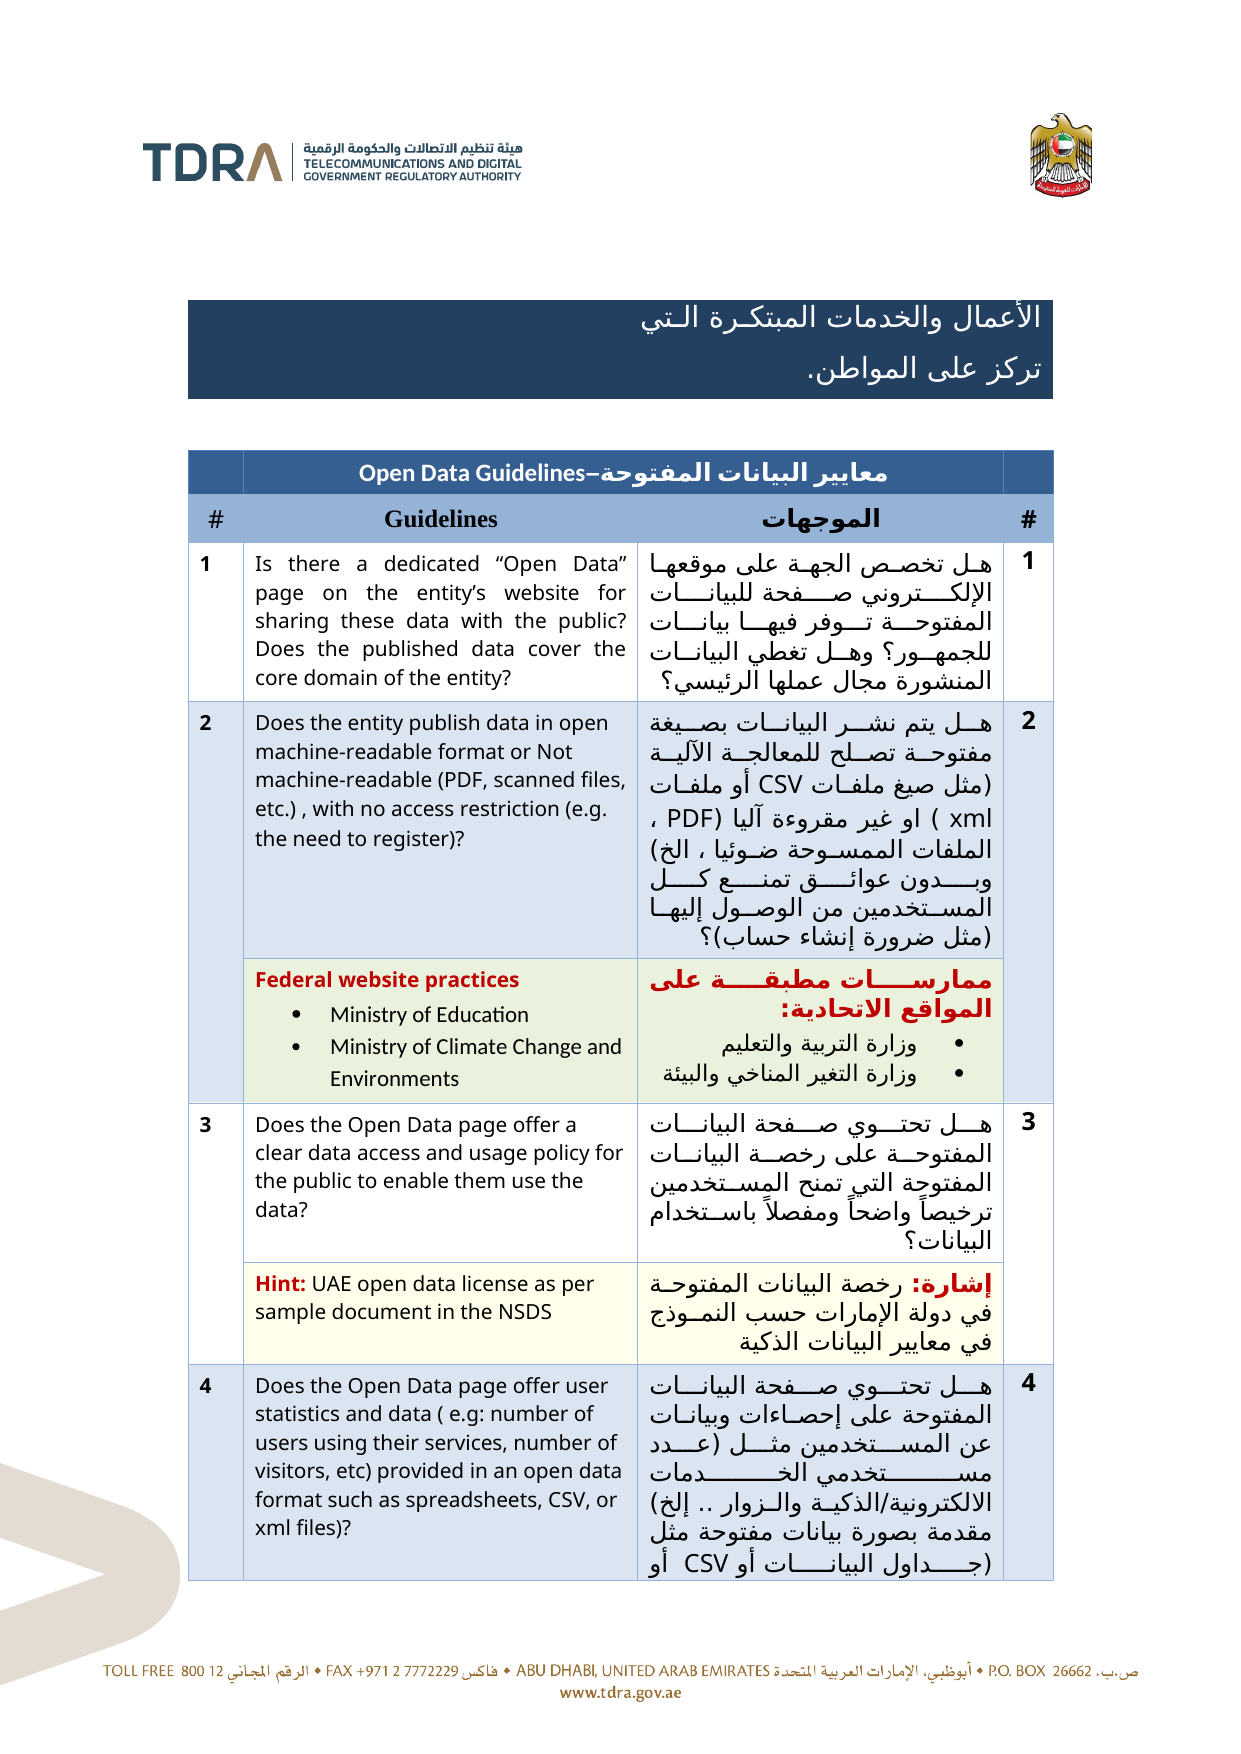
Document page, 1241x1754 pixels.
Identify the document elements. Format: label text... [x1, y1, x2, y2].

table_cell 4 [1004, 1365, 1053, 1580]
table_cell 2 [189, 702, 243, 1102]
table_cell Does the entity publish data in open machine-readable format or Not machine-readable (PDF, scanned files, etc.) , with no access restriction (e.g. the need to register)? [244, 702, 637, 958]
table_header [189, 451, 243, 494]
table_cell Does the Open Data page offer a clear data access and usage policy for the public to enable them use the data? [244, 1104, 637, 1262]
picture [1029, 111, 1092, 196]
table_cell Hint: UAE open data license as per sample document in the NSDS [244, 1263, 637, 1364]
table_cell 2 [1004, 702, 1053, 1102]
table_cell هل يتم نشر البيانات بصيغة مفتوحة تصلح للمعالجة الآلية (مثل صيغ ملفات CSV أو ملفات xml ) او غير مقروءة آليا (PDF ، الملفات الممسوحة ضوئيا ، الخ) وبدون عوائق تمنع كل المستخدمين من الوصول إليها (مثل ضرورة إنشاء حساب)؟ [638, 702, 1003, 958]
table_cell الموجهات [638, 495, 1003, 542]
table_cell إشارة: رخصة البيانات المفتوحة في دولة الإمارات حسب النموذج في معايير البيانات الذكية [638, 1263, 1003, 1364]
table_cell # [189, 495, 243, 542]
table_cell Guidelines [244, 495, 637, 542]
table_header [1004, 451, 1053, 494]
table_cell هل تحتوي صفحة البيانات المفتوحة على رخصة البيانات المفتوحة التي تمنح المستخدمين ترخيصاً واضحاً ومفصلاً باستخدام البيانات؟ [638, 1104, 1003, 1262]
table_cell هل تخصص الجهة على موقعها الإلكتروني صفحة للبيانات المفتوحة توفر فيها بيانات للجمهور؟ وهل تغطي البيانات المنشورة مجال عملها الرئيسي؟ [638, 543, 1003, 701]
table_cell Federal website practices Ministry of Education Ministry of Climate Change and Environments [244, 959, 637, 1102]
table_cell 1 [1004, 543, 1053, 701]
picture [135, 135, 526, 188]
table_cell 3 [1004, 1104, 1053, 1364]
table_cell 4 [189, 1365, 243, 1580]
table_cell 1 [189, 543, 243, 701]
table_header معايير البيانات المفتوحة–Open Data Guidelines [244, 451, 1003, 494]
picture [0, 1364, 1191, 1754]
table_cell ممارسات مطبقة على المواقع الاتحادية: وزارة التربية والتعليم وزارة التغير المناخي والبيئة [638, 959, 1003, 1102]
table_cell 3 [189, 1104, 243, 1364]
table_cell # [1004, 495, 1053, 542]
table_cell Is there a dedicated “Open Data” page on the entity’s website for sharing these data with the public? Does the published data cover the core domain of the entity? [244, 543, 637, 701]
